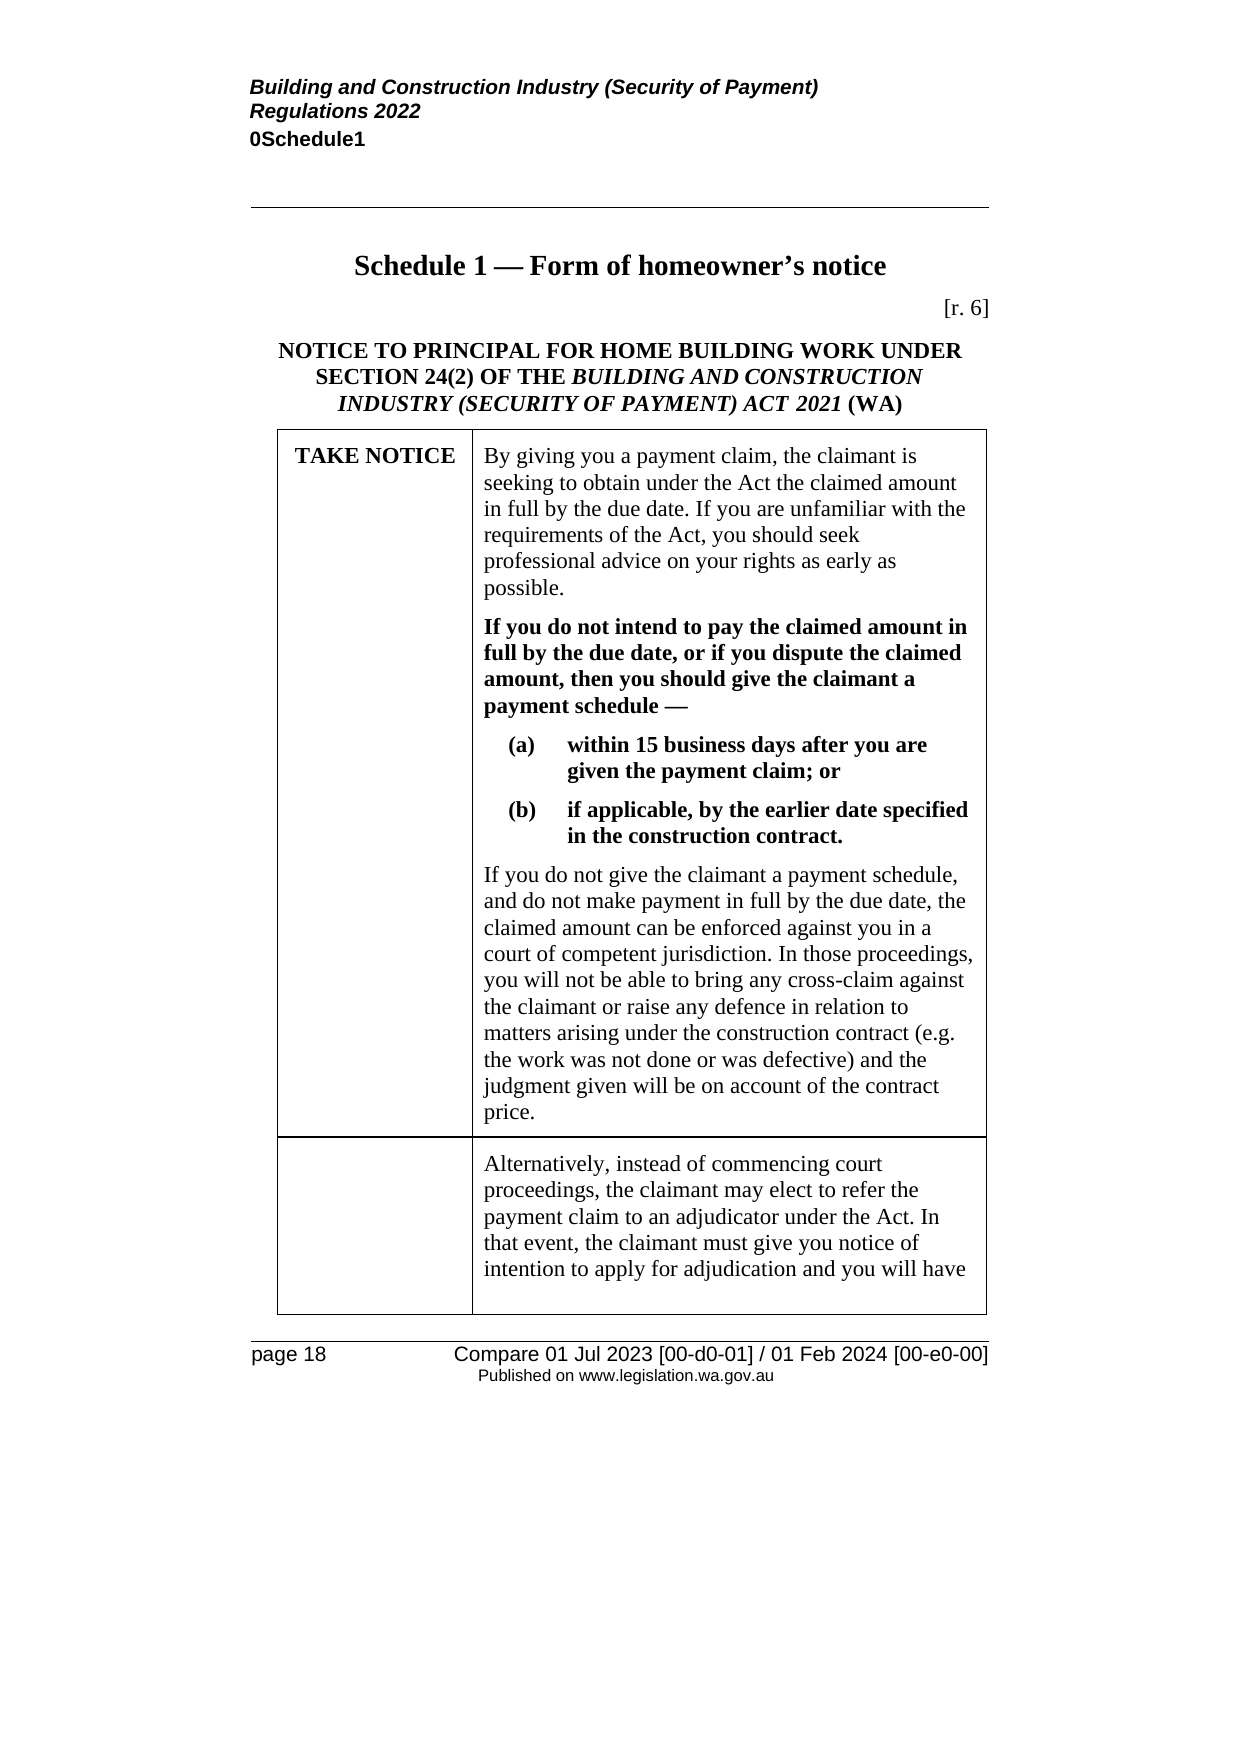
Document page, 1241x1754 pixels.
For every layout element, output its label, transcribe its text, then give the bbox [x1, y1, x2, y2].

subtitle Schedule 1 — Form of homeowner’s notice [251, 248, 989, 282]
text NOTICE TO PRINCIPAL FOR HOME BUILDING WORK UNDER SECTION 24(2) OF THE BUILDING AND CONSTRUCTION INDUSTRY (SECURITY OF PAYMENT) ACT 2021 (WA) [266, 337, 974, 416]
table_header By giving you a payment claim, the claimant is seeking to obtain under the Act the claimed amount in full by the due date. If you are unfamiliar with the requirements of the Act, you should seek professional advice on your rights as early as possible. If you do not intend to pay the claimed amount in full by the due date, or if you dispute the claimed amount, then you should give the claimant a payment schedule — (a) within 15 business days after you are given the payment claim; or (b) if applicable, by the earlier date specified in the construction contract. If you do not give the claimant a payment schedule, and do not make payment in full by the due date, the claimed amount can be enforced against you in a court of competent jurisdiction. In those proceedings, you will not be able to bring any cross-claim against the claimant or raise any defence in relation to matters arising under the construction contract (e.g. the work was not done or was defective) and the judgment given will be on account of the contract price. [473, 430, 986, 1136]
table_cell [473, 1138, 986, 1313]
table_header TAKE NOTICE [278, 430, 472, 1136]
text [r. 6] [251, 294, 989, 320]
table_cell [278, 1138, 472, 1313]
